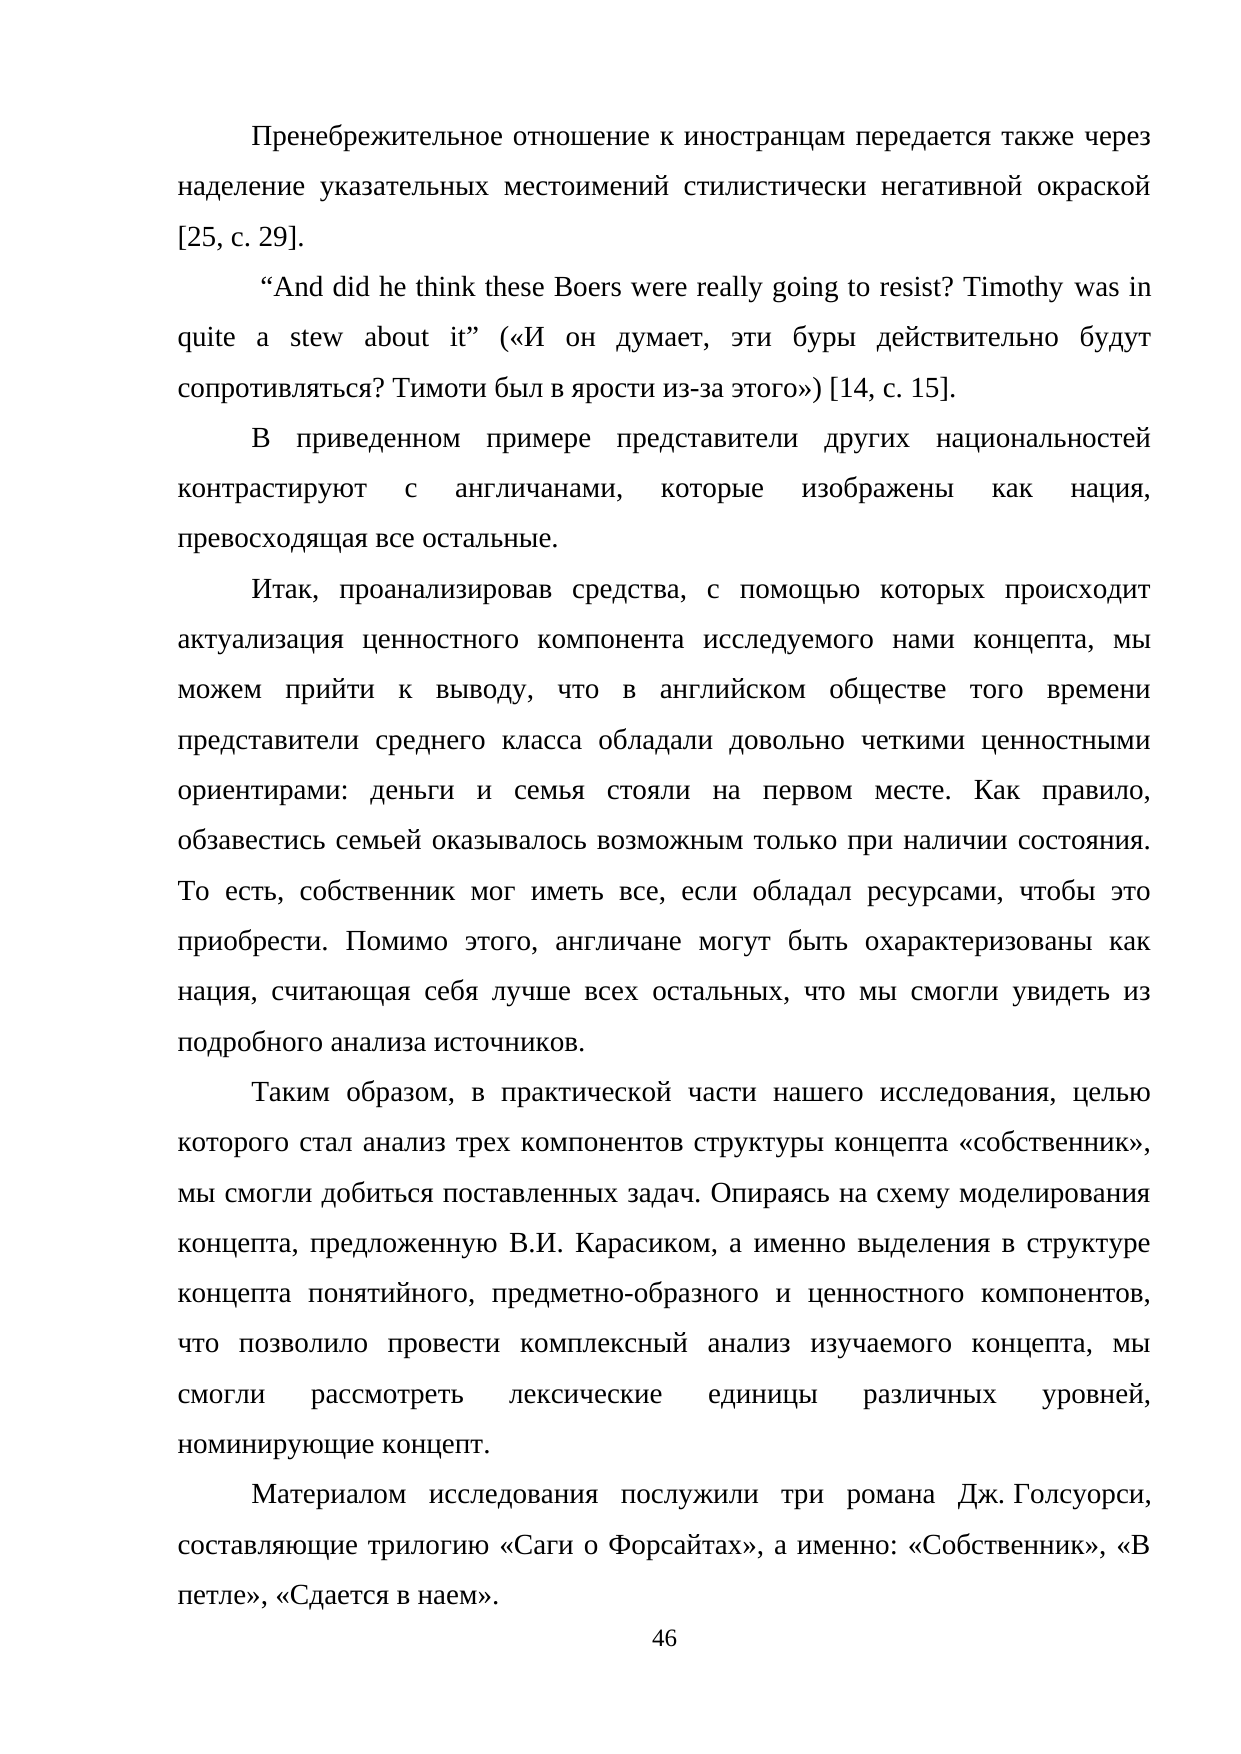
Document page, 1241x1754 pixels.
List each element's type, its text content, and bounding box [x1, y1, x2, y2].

text Материалом исследования послужили три романа Дж. Голсуорси, составляющие трилогию «Саги о Форсайтах», а именно: «Собственник», «В петле», «Сдается в наем». [177, 1477, 1152, 1611]
text Таким образом, в практической части нашего исследования, целью которого стал анализ трех компонентов структуры концепта «собственник», мы смогли добиться поставленных задач. Опираясь на схему моделирования концепта, предложенную В.И. Карасиком, а именно выделения в структуре концепта понятийного, предметно-образного и ценностного компонентов, что позволило провести комплексный анализ изучаемого концепта, мы смогли рассмотреть лексические единицы различных уровней, номинирующие концепт. [177, 1074, 1152, 1460]
text “And did he think these Boers were really going to resist? Timothy was in quite a stew about it” («И он думает, эти буры действительно будут сопротивляться? Тимоти был в ярости из-за этого») [14, с. 15]. [177, 269, 1152, 403]
text В приведенном примере представители других национальностей контрастируют с англичанами, которые изображены как нация, превосходящая все остальные. [177, 420, 1152, 554]
text Пренебрежительное отношение к иностранцам передается также через наделение указательных местоимений стилистически негативной окраской [25, с. 29]. [177, 118, 1152, 252]
text Итак, проанализировав средства, с помощью которых происходит актуализация ценностного компонента исследуемого нами концепта, мы можем прийти к выводу, что в английском обществе того времени представители среднего класса обладали довольно четкими ценностными ориентирами: деньги и семья стояли на первом месте. Как правило, обзавестись семьей оказывалось возможным только при наличии состояния. То есть, собственник мог иметь все, если обладал ресурсами, чтобы это приобрести. Помимо этого, англичане могут быть охарактеризованы как нация, считающая себя лучше всех остальных, что мы смогли увидеть из подробного анализа источников. [177, 571, 1152, 1057]
